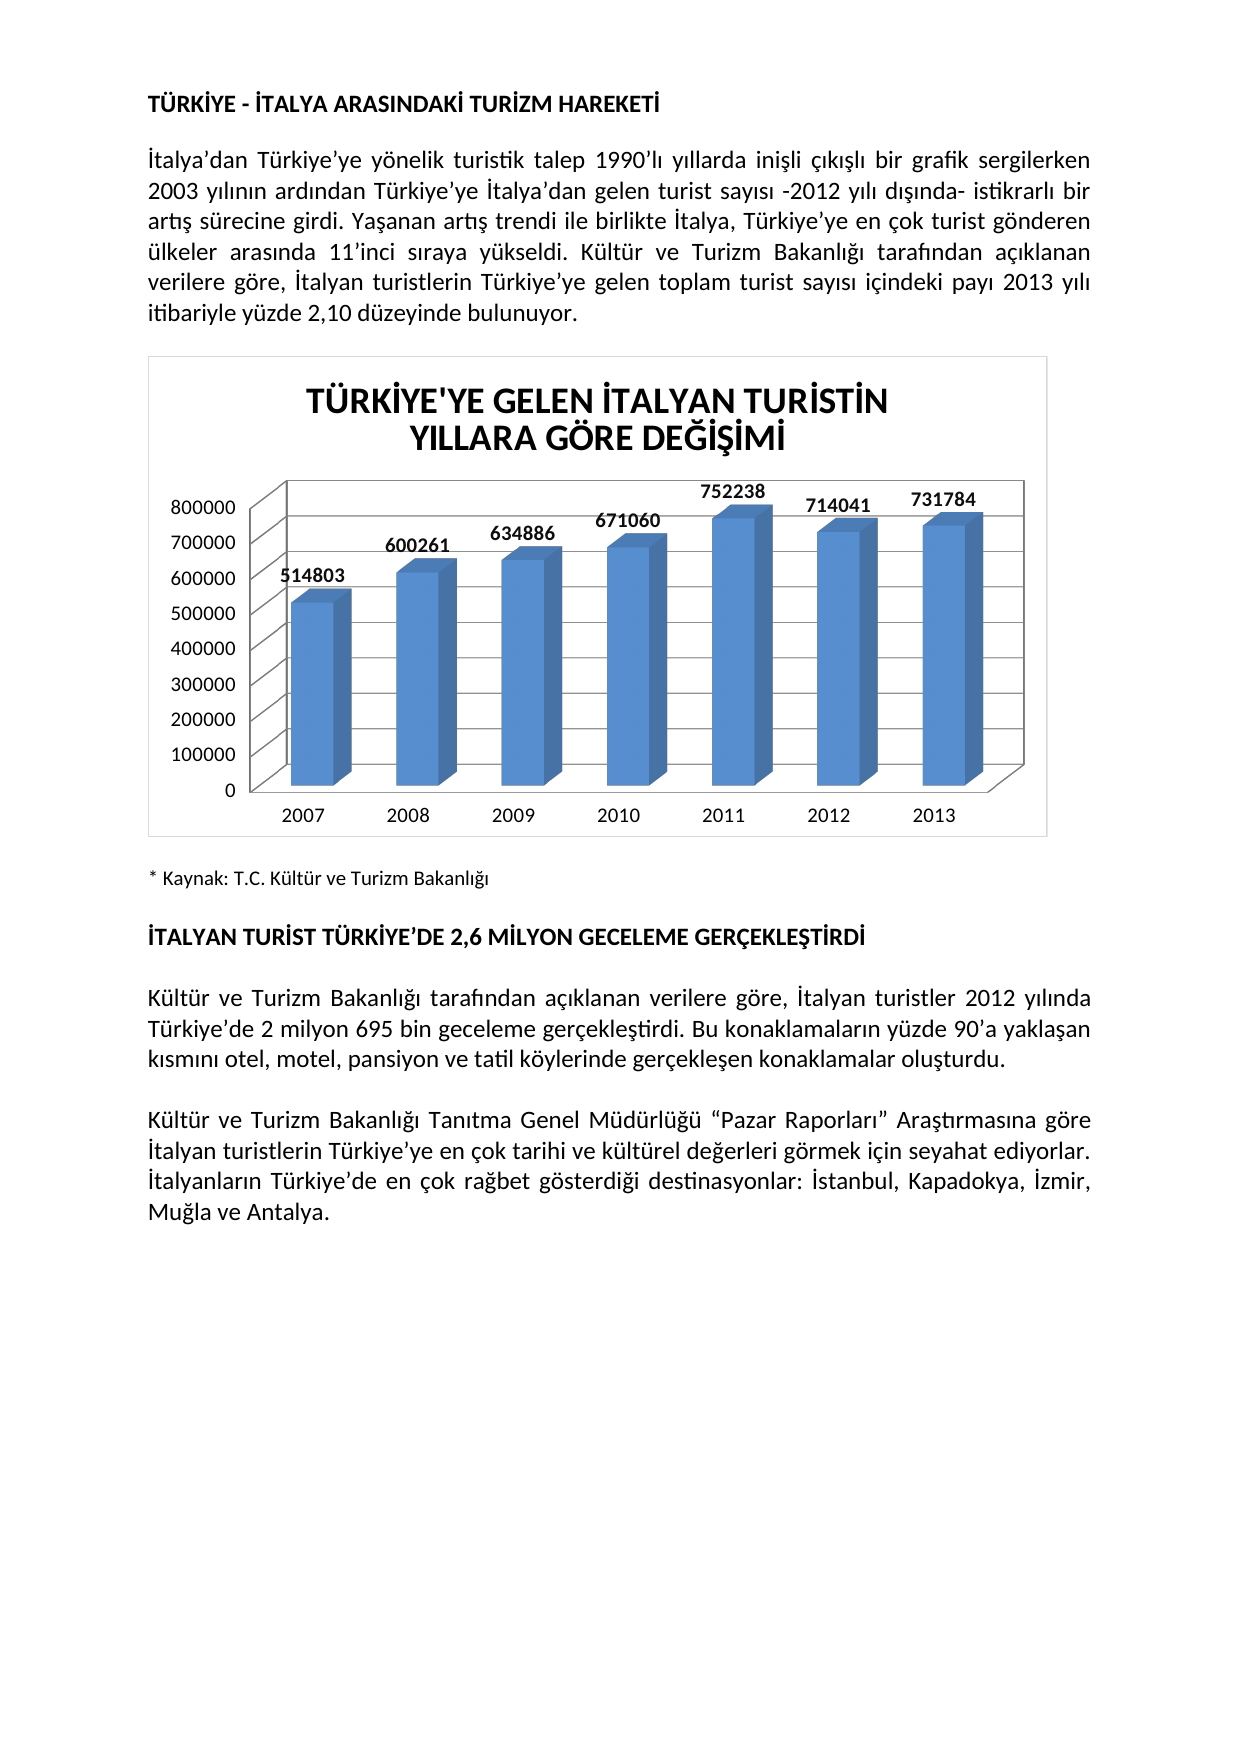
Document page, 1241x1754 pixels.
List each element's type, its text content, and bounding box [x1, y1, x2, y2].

text İtalya’dan Türkiye’ye yönelik turistik talep 1990’lı yıllarda inişli çıkışlı bir grafik sergilerken 2003 yılının ardından Türkiye’ye İtalya’dan gelen turist sayısı -2012 yılı dışında- istikrarlı bir artış sürecine girdi. Yaşanan artış trendi ile birlikte İtalya, Türkiye’ye en çok turist gönderen ülkeler arasında 11’inci sıraya yükseldi. Kültür ve Turizm Bakanlığı tarafından açıklanan verilere göre, İtalyan turistlerin Türkiye’ye gelen toplam turist sayısı içindeki payı 2013 yılı itibariyle yüzde 2,10 düzeyinde bulunuyor. [148, 144, 1092, 328]
text İTALYAN TURİST TÜRKİYE’DE 2,6 MİLYON GECELEME GERÇEKLEŞTİRDİ [148, 921, 1092, 952]
text Kültür ve Turizm Bakanlığı Tanıtma Genel Müdürlüğü “Pazar Raporları” Araştırmasına göre İtalyan turistlerin Türkiye’ye en çok tarihi ve kültürel değerleri görmek için seyahat ediyorlar. İtalyanların Türkiye’de en çok rağbet gösterdiği destinasyonlar: İstanbul, Kapadokya, İzmir, Muğla ve Antalya. [148, 1104, 1092, 1226]
text * Kaynak: T.C. Kültür ve Turizm Bakanlığı [148, 865, 1092, 891]
text Kültür ve Turizm Bakanlığı tarafından açıklanan verilere göre, İtalyan turistler 2012 yılında Türkiye’de 2 milyon 695 bin geceleme gerçekleştirdi. Bu konaklamaların yüzde 90’a yaklaşan kısmını otel, motel, pansiyon ve tatil köylerinde gerçekleşen konaklamalar oluşturdu. [148, 982, 1092, 1074]
text TÜRKİYE - İTALYA ARASINDAKİ TURİZM HAREKETİ [148, 89, 1092, 119]
